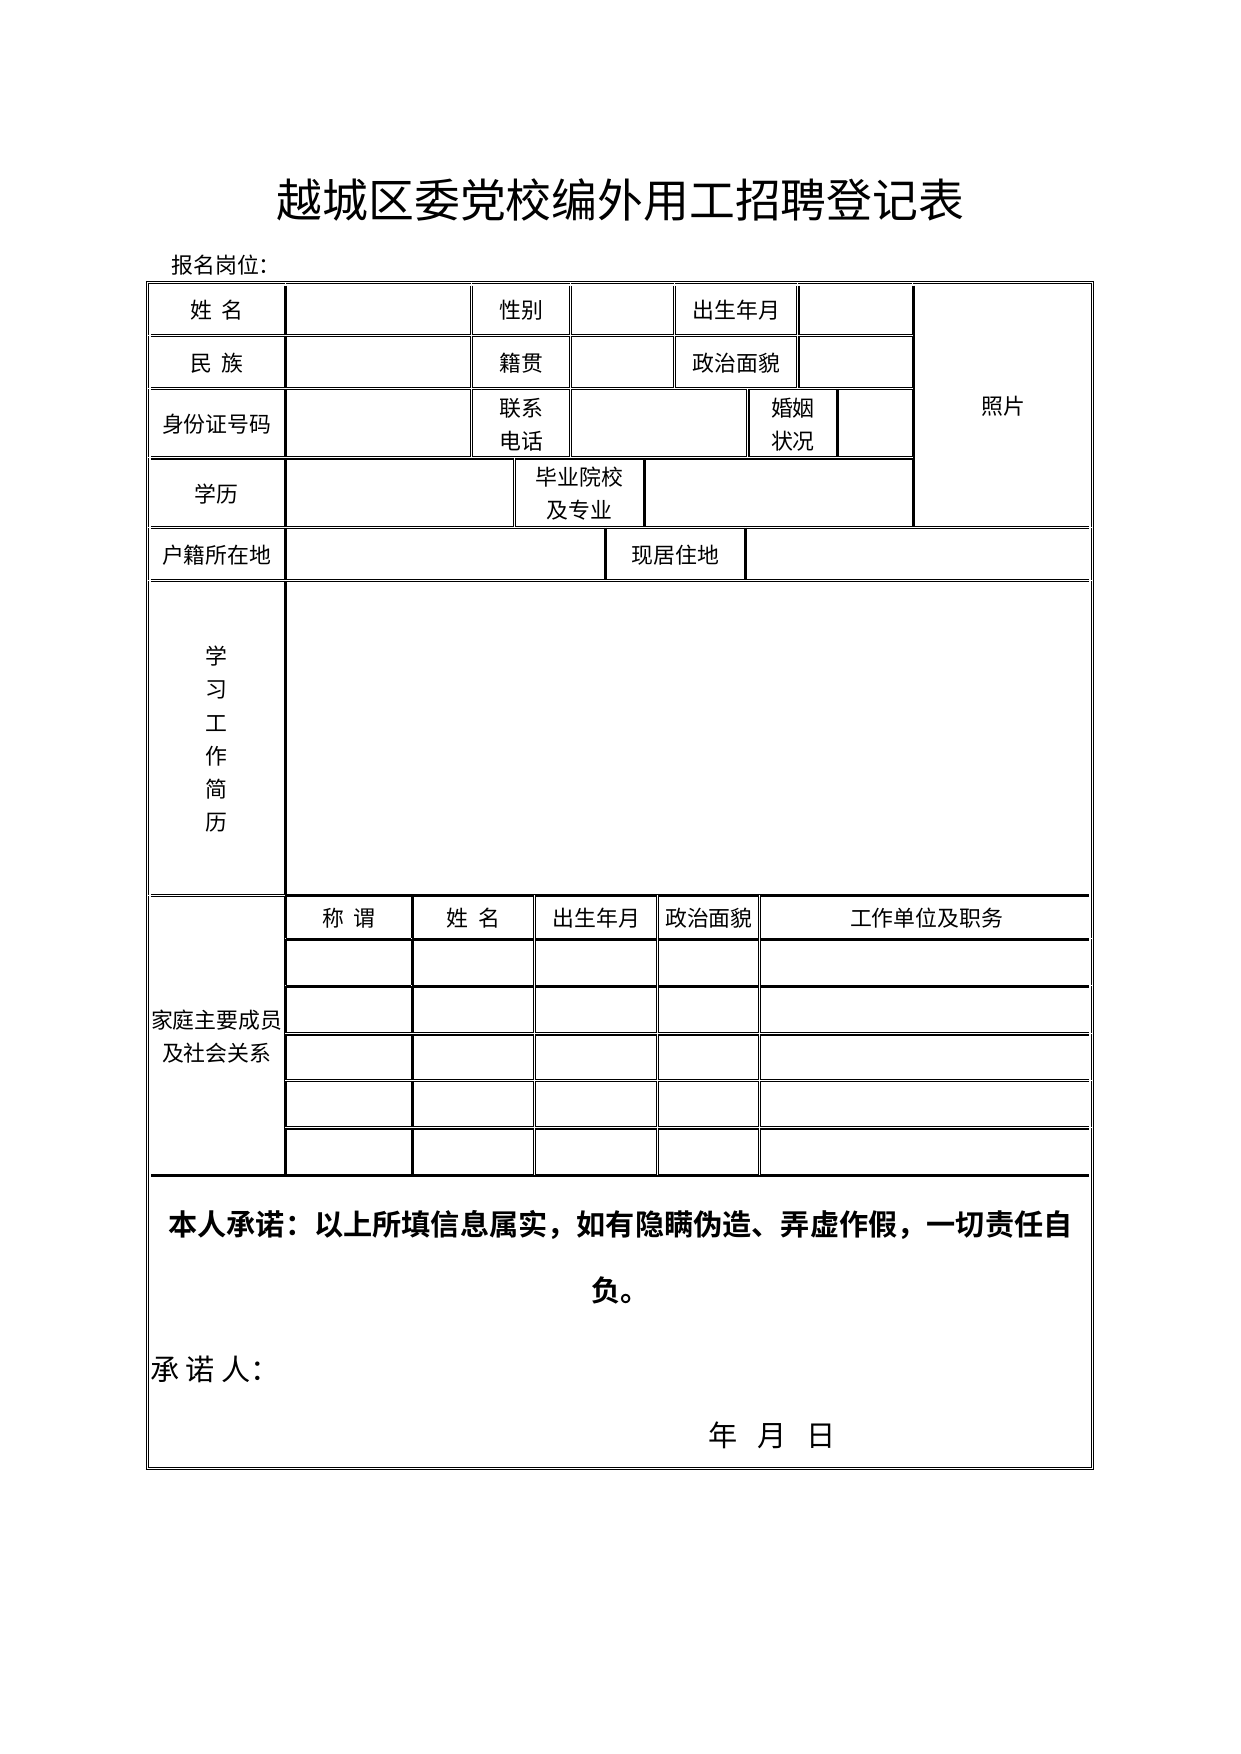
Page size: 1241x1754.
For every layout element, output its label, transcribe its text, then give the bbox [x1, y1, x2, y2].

table_cell [536, 1130, 656, 1174]
table_cell 毕业院校 及专业 [516, 460, 643, 526]
table_cell 政治面貌 [659, 897, 758, 937]
table_cell [572, 390, 746, 456]
table_cell [287, 1036, 411, 1079]
table_header 姓 名 [149, 284, 285, 334]
table_cell [287, 1130, 411, 1174]
table_cell 户籍所在地 [149, 526, 284, 579]
table_cell 姓 名 [414, 897, 533, 937]
table_cell 学历 [148, 456, 285, 526]
table_cell [414, 1082, 533, 1126]
table_cell 政治面貌 [676, 337, 796, 387]
table_cell [536, 1082, 656, 1126]
table_cell [761, 1032, 1091, 1079]
table_cell [536, 941, 656, 984]
table_cell 籍贯 [473, 337, 569, 387]
table_header 性别 [472, 284, 571, 334]
table_cell [761, 938, 1093, 984]
table_cell 本人承诺：以上所填信息属实，如有隐瞒伪造、弄虚作假，一切责任自负。 承 诺 人： 年 月 日 [149, 1174, 1091, 1467]
table_header 照片 [913, 284, 1091, 526]
table_cell 现居住地 [607, 529, 744, 579]
table_cell [659, 1036, 758, 1079]
table_cell 身份证号码 [149, 387, 284, 456]
table_cell [287, 337, 470, 387]
text 报名岗位： [171, 248, 1069, 281]
table_cell [414, 941, 533, 984]
table_cell [536, 1036, 656, 1079]
table_cell [761, 1079, 1091, 1126]
table_cell [800, 337, 912, 387]
table_cell 联系 电话 [473, 390, 569, 456]
table_cell [287, 529, 604, 579]
table_cell [287, 579, 1091, 894]
table_cell 工作单位及职务 [761, 894, 1091, 937]
table_cell 出生年月 [536, 897, 656, 937]
table_cell [659, 988, 758, 1032]
table_cell [761, 985, 1093, 1032]
table_cell [536, 988, 656, 1032]
table_cell [659, 941, 758, 984]
table_cell [414, 988, 533, 1032]
table_header [798, 282, 913, 334]
table_header [571, 284, 675, 334]
table_cell [646, 460, 912, 526]
table_cell [761, 1126, 1091, 1174]
table_cell 称 谓 [287, 897, 411, 937]
table_cell 家庭主要成员及社会关系 [148, 894, 285, 1174]
table_cell 婚姻 状况 [750, 390, 836, 456]
table_cell [287, 941, 411, 984]
table_cell 民 族 [149, 334, 284, 387]
table_cell [287, 1082, 411, 1126]
table_cell [747, 526, 1091, 579]
table_cell [572, 337, 673, 387]
text 越城区委党校编外用工招聘登记表 [171, 148, 1069, 248]
table_cell [659, 1130, 758, 1174]
table_header 出生年月 [675, 282, 798, 334]
table_cell [839, 390, 912, 456]
table_cell [659, 1082, 758, 1126]
table_cell [287, 988, 411, 1032]
table_cell [414, 1130, 533, 1174]
table_header [285, 284, 472, 334]
table_cell [287, 390, 470, 456]
table_cell 学 习 工 作 简 历 [149, 579, 284, 894]
table_cell [287, 460, 513, 526]
table_cell [414, 1036, 533, 1079]
